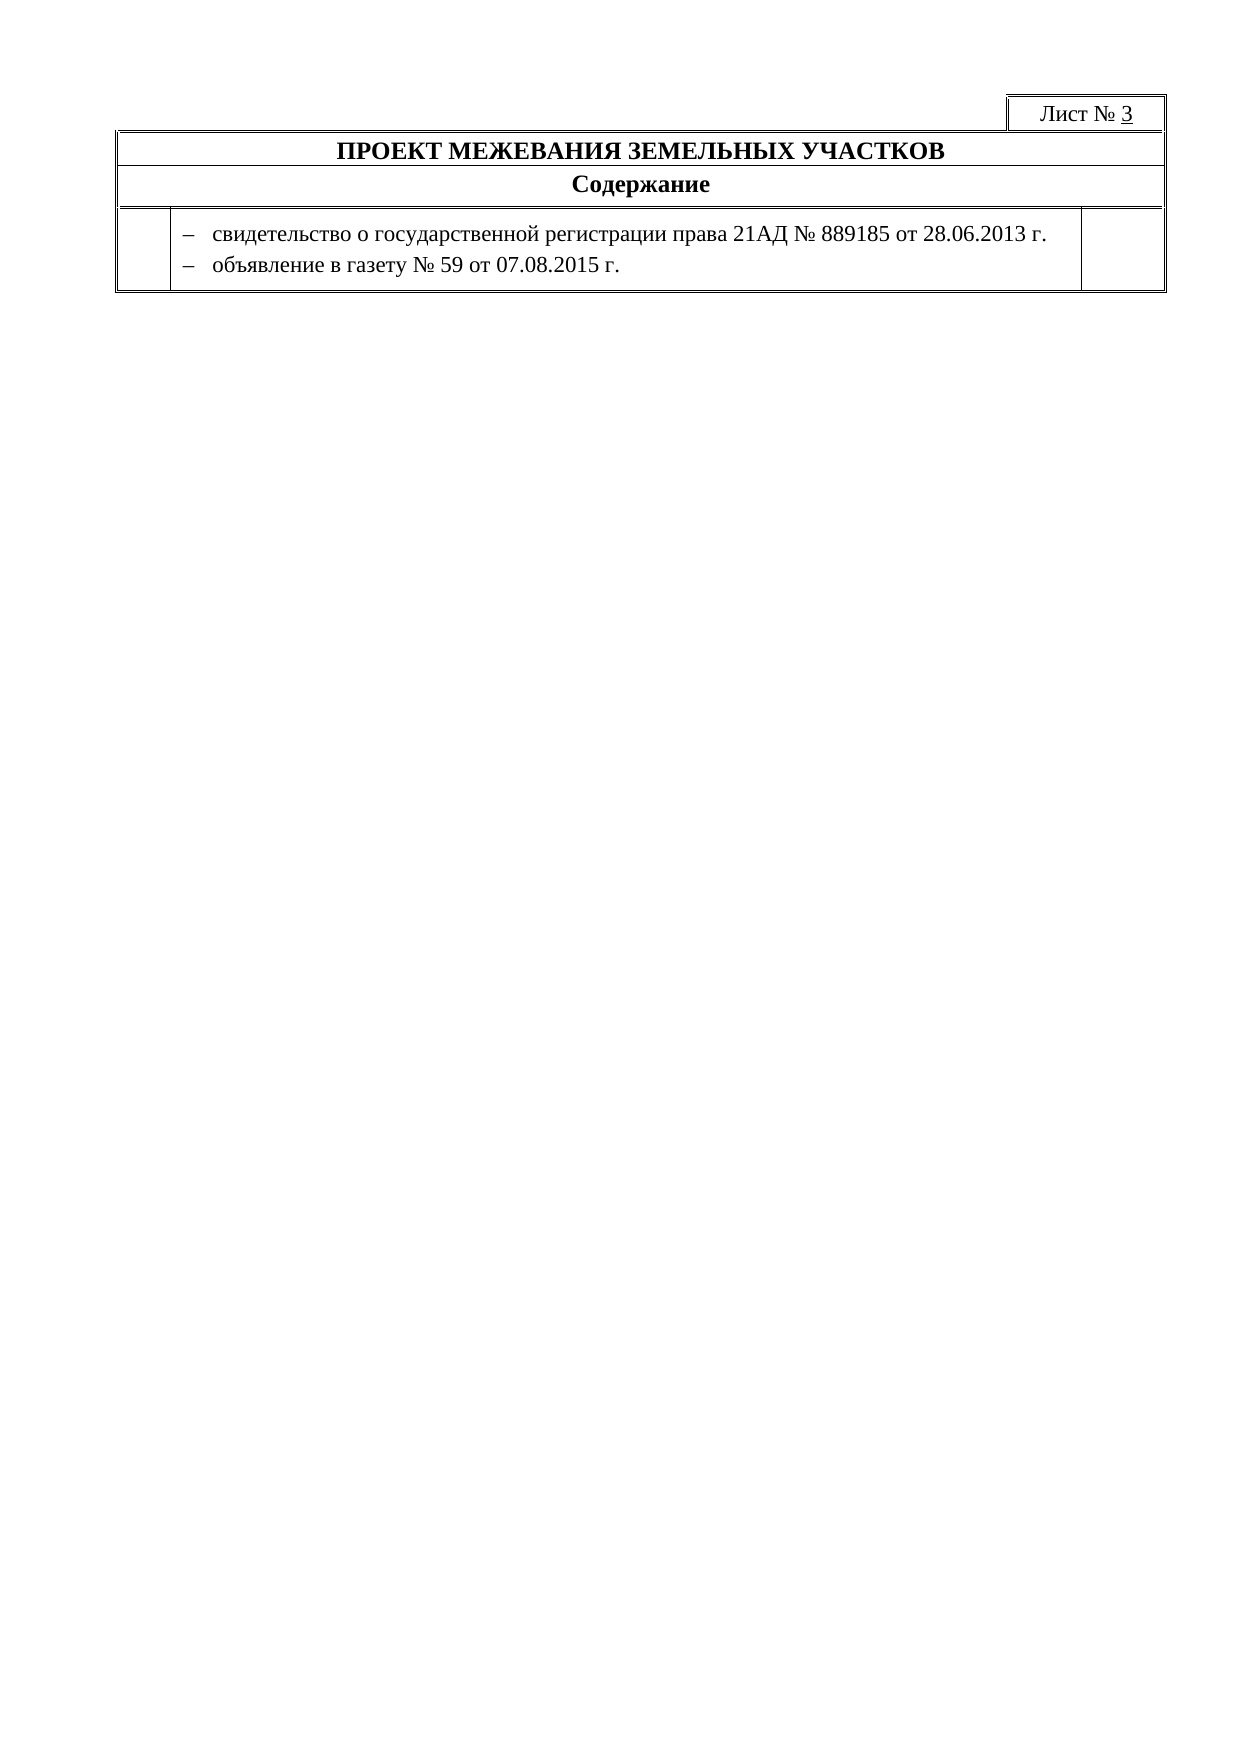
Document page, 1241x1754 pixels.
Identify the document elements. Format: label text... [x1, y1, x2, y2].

table_cell ПРОЕКТ МЕЖЕВАНИЯ ЗЕМЕЛЬНЫХ УЧАСТКОВ [116, 130, 1164, 165]
table_cell [118, 198, 1164, 206]
table_cell [1082, 206, 1164, 290]
table_cell свидетельство о государственной регистрации права 21АД № 889185 от 28.06.2013 г. объявление в газету № 59 от 07.08.2015 г. [171, 209, 1081, 290]
table_cell [118, 206, 170, 290]
table_cell Содержание [118, 166, 1164, 198]
table_header Лист № 3 [1007, 97, 1164, 129]
